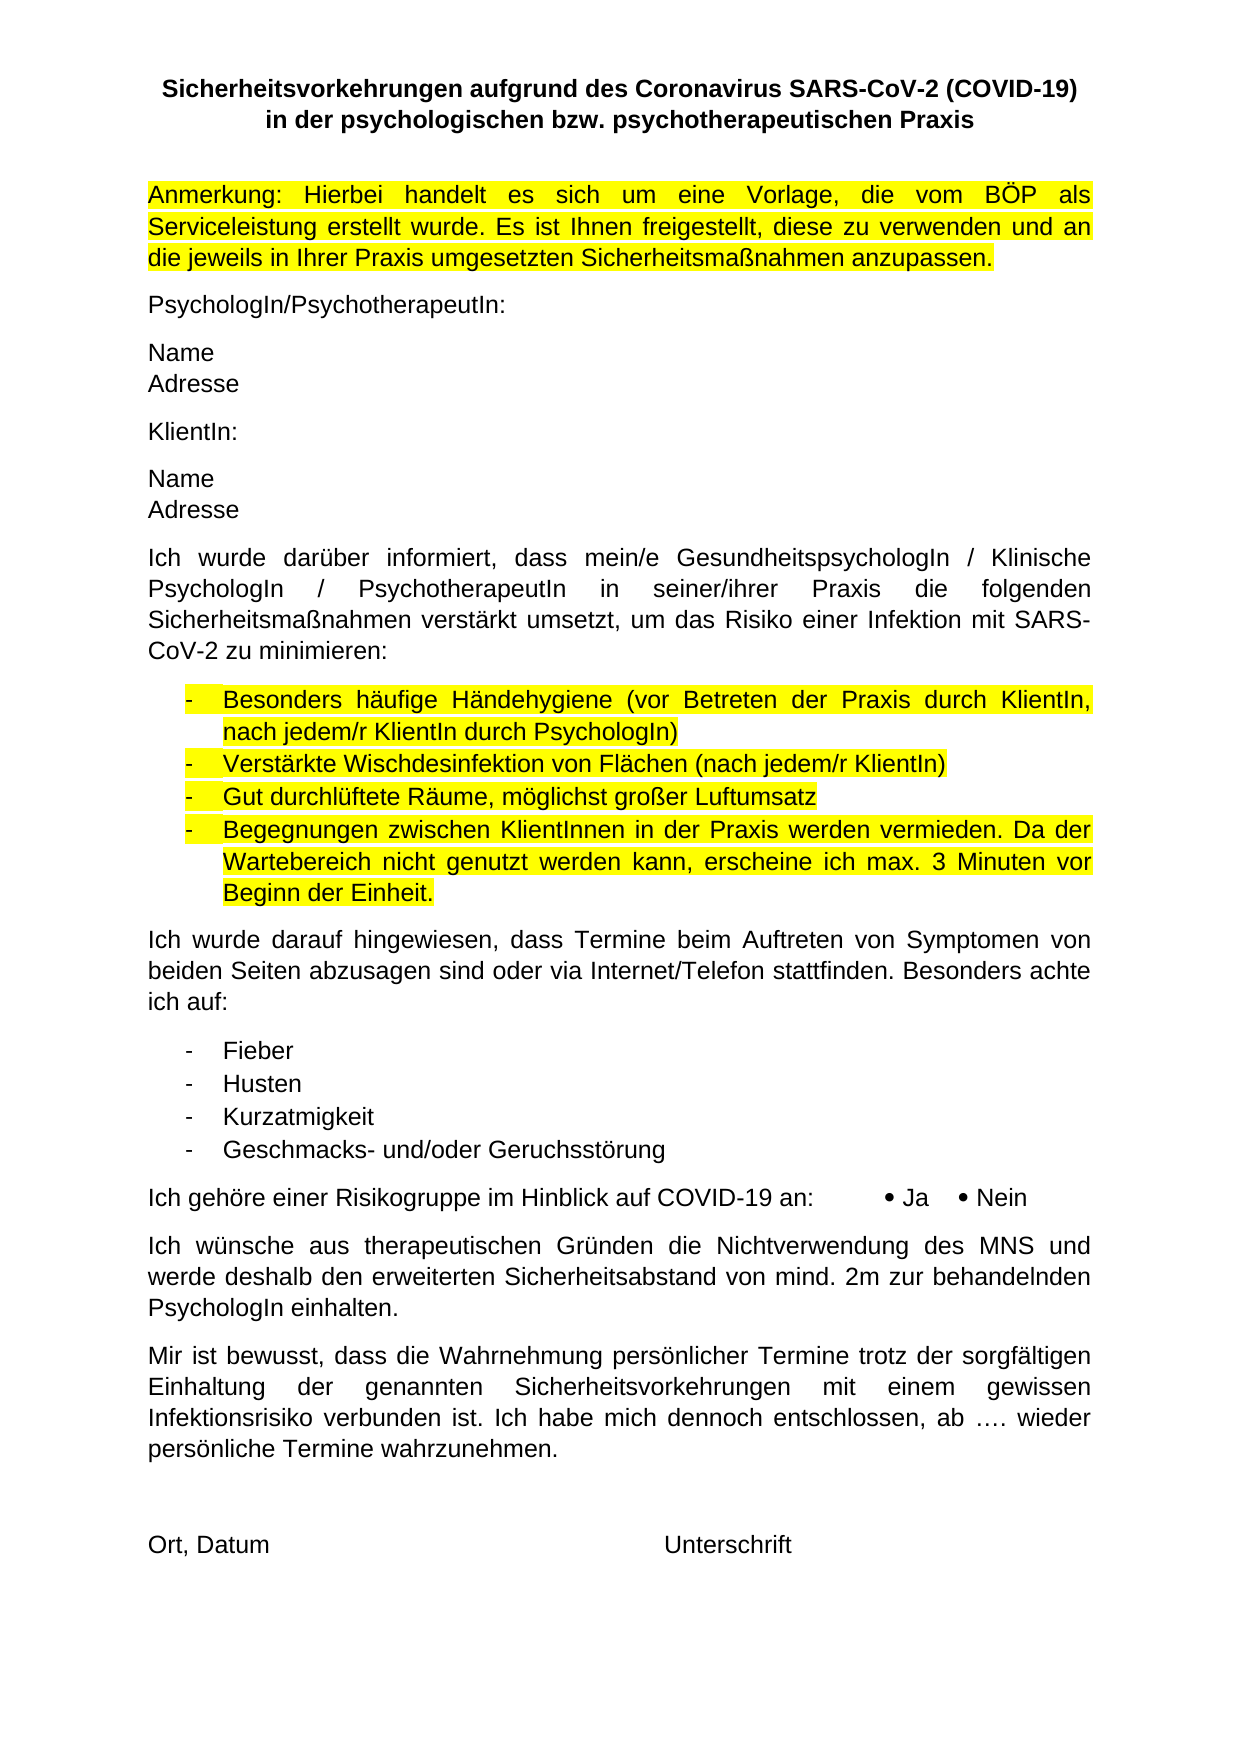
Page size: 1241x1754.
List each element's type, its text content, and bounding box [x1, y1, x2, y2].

text Name Adresse [148, 338, 1093, 398]
list Gut durchlüftete Räume, möglichst großer Luftumsatz [223, 781, 1093, 811]
text Ich wurde darüber informiert, dass mein/e GesundheitspsychologIn / Klinische PsychologIn / PsychotherapeutIn in seiner/ihrer Praxis die folgenden Sicherheitsmaßnahmen verstärkt umsetzt, um das Risiko einer Infektion mit SARS-CoV-2 zu minimieren: [148, 543, 1093, 665]
list Geschmacks- und/oder Geruchsstörung [185, 1134, 1093, 1164]
text Ich wurde darauf hingewiesen, dass Termine beim Auftreten von Symptomen von beiden Seiten abzusagen sind oder via Internet/Telefon stattfinden. Besonders achte ich auf: [148, 925, 1093, 1016]
text Name Adresse [148, 464, 1093, 524]
list Begegnungen zwischen KlientInnen in der Praxis werden vermieden. Da der Wartebereich nicht genutzt werden kann, erscheine ich max. 3 Minuten vor Beginn der Einheit. [185, 843, 1093, 906]
list Besonders häufige Händehygiene (vor Betreten der Praxis durch KlientIn, nach jedem/r KlientIn durch PsychologIn) [185, 714, 1093, 746]
list Fieber [185, 1035, 1093, 1066]
list Husten [185, 1068, 1093, 1098]
text Ich gehöre einer Risikogruppe im Hinblick auf COVID-19 an: Ja Nein [148, 1183, 1093, 1212]
text Anmerkung: Hierbei handelt es sich um eine Vorlage, die vom BÖP als Serviceleistung erstellt wurde. Es ist Ihnen freigestellt, diese zu verwenden und an die jeweils in Ihrer Praxis umgesetzten Sicherheitsmaßnahmen anzupassen. [148, 240, 1093, 271]
list Kurzatmigkeit [185, 1101, 1093, 1131]
list Verstärkte Wischdesinfektion von Flächen (nach jedem/r KlientIn) [223, 748, 1093, 778]
text Ich wünsche aus therapeutischen Gründen die Nichtverwendung des MNS und werde deshalb den erweiterten Sicherheitsabstand von mind. 2m zur behandelnden PsychologIn einhalten. [148, 1231, 1093, 1322]
text PsychologIn/PsychotherapeutIn: [148, 290, 1093, 319]
text Ort, Datum Unterschrift [148, 1529, 1093, 1558]
text KlientIn: [148, 417, 1093, 446]
text Mir ist bewusst, dass die Wahrnehmung persönlicher Termine trotz der sorgfältigen Einhaltung der genannten Sicherheitsvorkehrungen mit einem gewissen Infektionsrisiko verbunden ist. Ich habe mich dennoch entschlossen, ab …. wieder persönliche Termine wahrzunehmen. [148, 1341, 1093, 1463]
